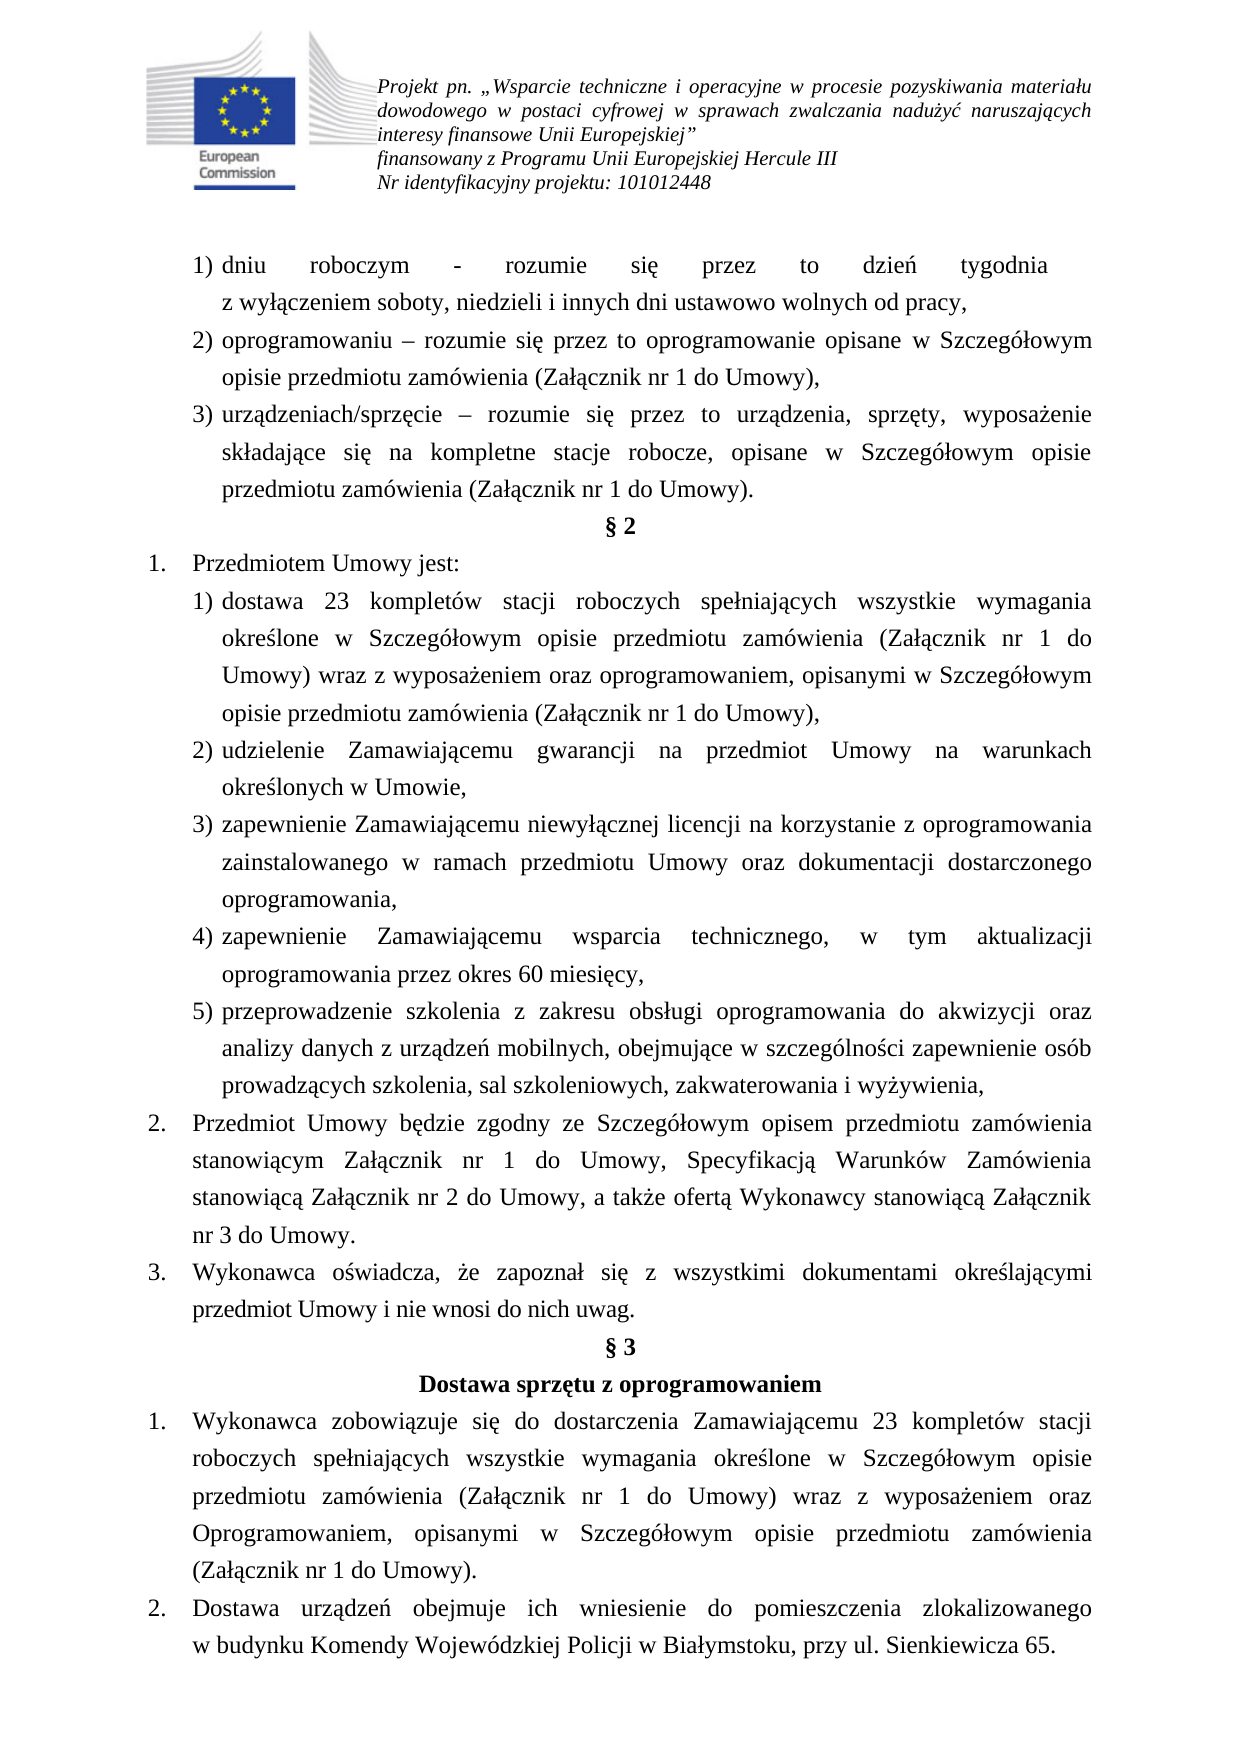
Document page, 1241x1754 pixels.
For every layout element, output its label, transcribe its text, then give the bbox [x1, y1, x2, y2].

list urządzeniach/sprzęcie – rozumie się przez to urządzenia, sprzęty, wyposażenie składające się na kompletne stacje robocze, opisane w Szczegółowym opisie przedmiotu zamówienia (Załącznik nr 1 do Umowy). [192, 399, 1092, 503]
list Dostawa urządzeń obejmuje ich wniesienie do pomieszczenia zlokalizowanego w budynku Komendy Wojewódzkiej Policji w Białymstoku, przy ul. Sienkiewicza 65. [148, 1593, 1092, 1659]
list przeprowadzenie szkolenia z zakresu obsługi oprogramowania do akwizycji oraz analizy danych z urządzeń mobilnych, obejmujące w szczególności zapewnienie osób prowadzących szkolenia, sal szkoleniowych, zakwaterowania i wyżywienia, [192, 996, 1092, 1099]
text § 3 [148, 1332, 1092, 1360]
list oprogramowaniu – rozumie się przez to oprogramowanie opisane w Szczegółowym opisie przedmiotu zamówienia (Załącznik nr 1 do Umowy), [192, 325, 1092, 391]
list Wykonawca zobowiązuje się do dostarczenia Zamawiającemu 23 kompletów stacji roboczych spełniających wszystkie wymagania określone w Szczegółowym opisie przedmiotu zamówienia (Załącznik nr 1 do Umowy) wraz z wyposażeniem oraz Oprogramowaniem, opisanymi w Szczegółowym opisie przedmiotu zamówienia (Załącznik nr 1 do Umowy). [148, 1406, 1092, 1584]
list Przedmiot Umowy będzie zgodny ze Szczegółowym opisem przedmiotu zamówienia stanowiącym Załącznik nr 1 do Umowy, Specyfikacją Warunków Zamówienia stanowiącą Załącznik nr 2 do Umowy, a także ofertą Wykonawcy stanowiącą Załącznik nr 3 do Umowy. [148, 1108, 1092, 1248]
list dniu roboczym - rozumie się przez to dzień tygodnia z wyłączeniem soboty, niedzieli i innych dni ustawowo wolnych od pracy, [192, 250, 1092, 316]
list dostawa 23 kompletów stacji roboczych spełniających wszystkie wymagania określone w Szczegółowym opisie przedmiotu zamówienia (Załącznik nr 1 do Umowy) wraz z wyposażeniem oraz oprogramowaniem, opisanymi w Szczegółowym opisie przedmiotu zamówienia (Załącznik nr 1 do Umowy), [192, 586, 1092, 726]
list zapewnienie Zamawiającemu wsparcia technicznego, w tym aktualizacji oprogramowania przez okres 60 miesięcy, [192, 921, 1092, 987]
picture [146, 30, 378, 190]
text Dostawa sprzętu z oprogramowaniem [148, 1369, 1092, 1398]
list Wykonawca oświadcza, że zapoznał się z wszystkimi dokumentami określającymi przedmiot Umowy i nie wnosi do nich uwag. [148, 1257, 1092, 1323]
list zapewnienie Zamawiającemu niewyłącznej licencji na korzystanie z oprogramowania zainstalowanego w ramach przedmiotu Umowy oraz dokumentacji dostarczonego oprogramowania, [192, 809, 1092, 913]
list Przedmiotem Umowy jest: [148, 548, 1092, 577]
text § 2 [148, 511, 1092, 540]
list udzielenie Zamawiającemu gwarancji na przedmiot Umowy na warunkach określonych w Umowie, [192, 735, 1092, 801]
